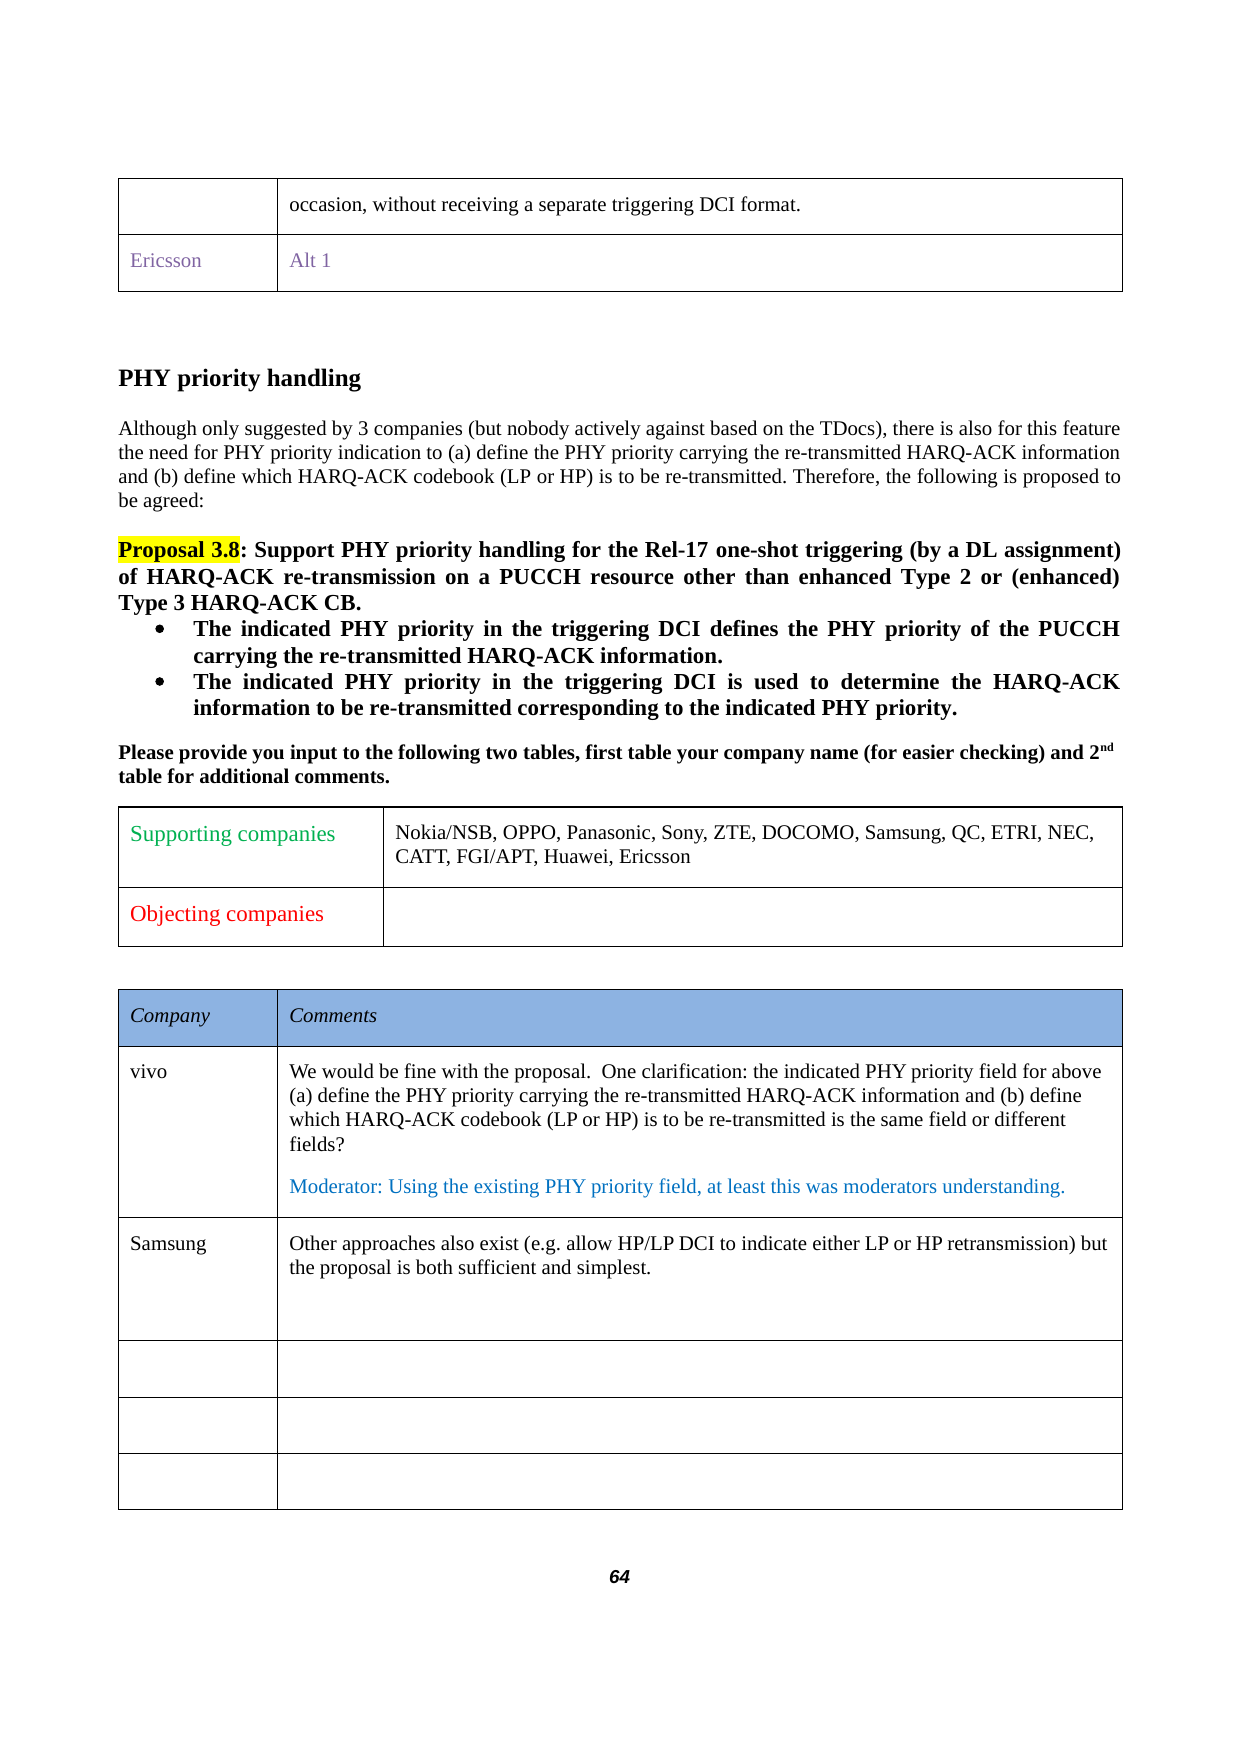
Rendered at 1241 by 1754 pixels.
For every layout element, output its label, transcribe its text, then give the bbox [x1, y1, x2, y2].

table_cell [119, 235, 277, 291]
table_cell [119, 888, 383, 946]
text Please provide you input to the following two tables, first table your company name (for easier checking) and 2nd table for additional comments. [118, 739, 1122, 788]
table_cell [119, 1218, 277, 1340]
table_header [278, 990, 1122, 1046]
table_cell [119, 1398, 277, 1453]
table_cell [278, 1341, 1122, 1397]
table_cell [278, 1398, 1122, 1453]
text Although only suggested by 3 companies (but nobody actively against based on the TDocs), there is also for this feature the need for PHY priority indication to (a) define the PHY priority carrying the re-transmitted HARQ-ACK information and (b) define which HARQ-ACK codebook (LP or HP) is to be re-transmitted. Therefore, the following is proposed to be agreed: [118, 416, 1122, 512]
list The indicated PHY priority in the triggering DCI is used to determine the HARQ-ACK information to be re-transmitted corresponding to the indicated PHY priority. [156, 668, 1122, 721]
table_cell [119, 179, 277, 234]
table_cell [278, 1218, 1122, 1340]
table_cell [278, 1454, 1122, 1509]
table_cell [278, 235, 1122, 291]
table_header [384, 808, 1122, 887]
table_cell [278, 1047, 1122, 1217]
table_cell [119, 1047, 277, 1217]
list Proposal 3.8: Support PHY priority handling for the Rel-17 one-shot triggering (by a DL assignment) of HARQ-ACK re-transmission on a PUCCH resource other than enhanced Type 2 or (enhanced) Type 3 HARQ-ACK CB. [118, 536, 1122, 615]
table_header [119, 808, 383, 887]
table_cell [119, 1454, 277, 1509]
list The indicated PHY priority in the triggering DCI defines the PHY priority of the PUCCH carrying the re-transmitted HARQ-ACK information. [156, 615, 1122, 668]
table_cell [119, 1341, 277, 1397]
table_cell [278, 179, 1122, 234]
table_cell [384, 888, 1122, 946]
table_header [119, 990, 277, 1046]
text PHY priority handling [118, 363, 1122, 392]
